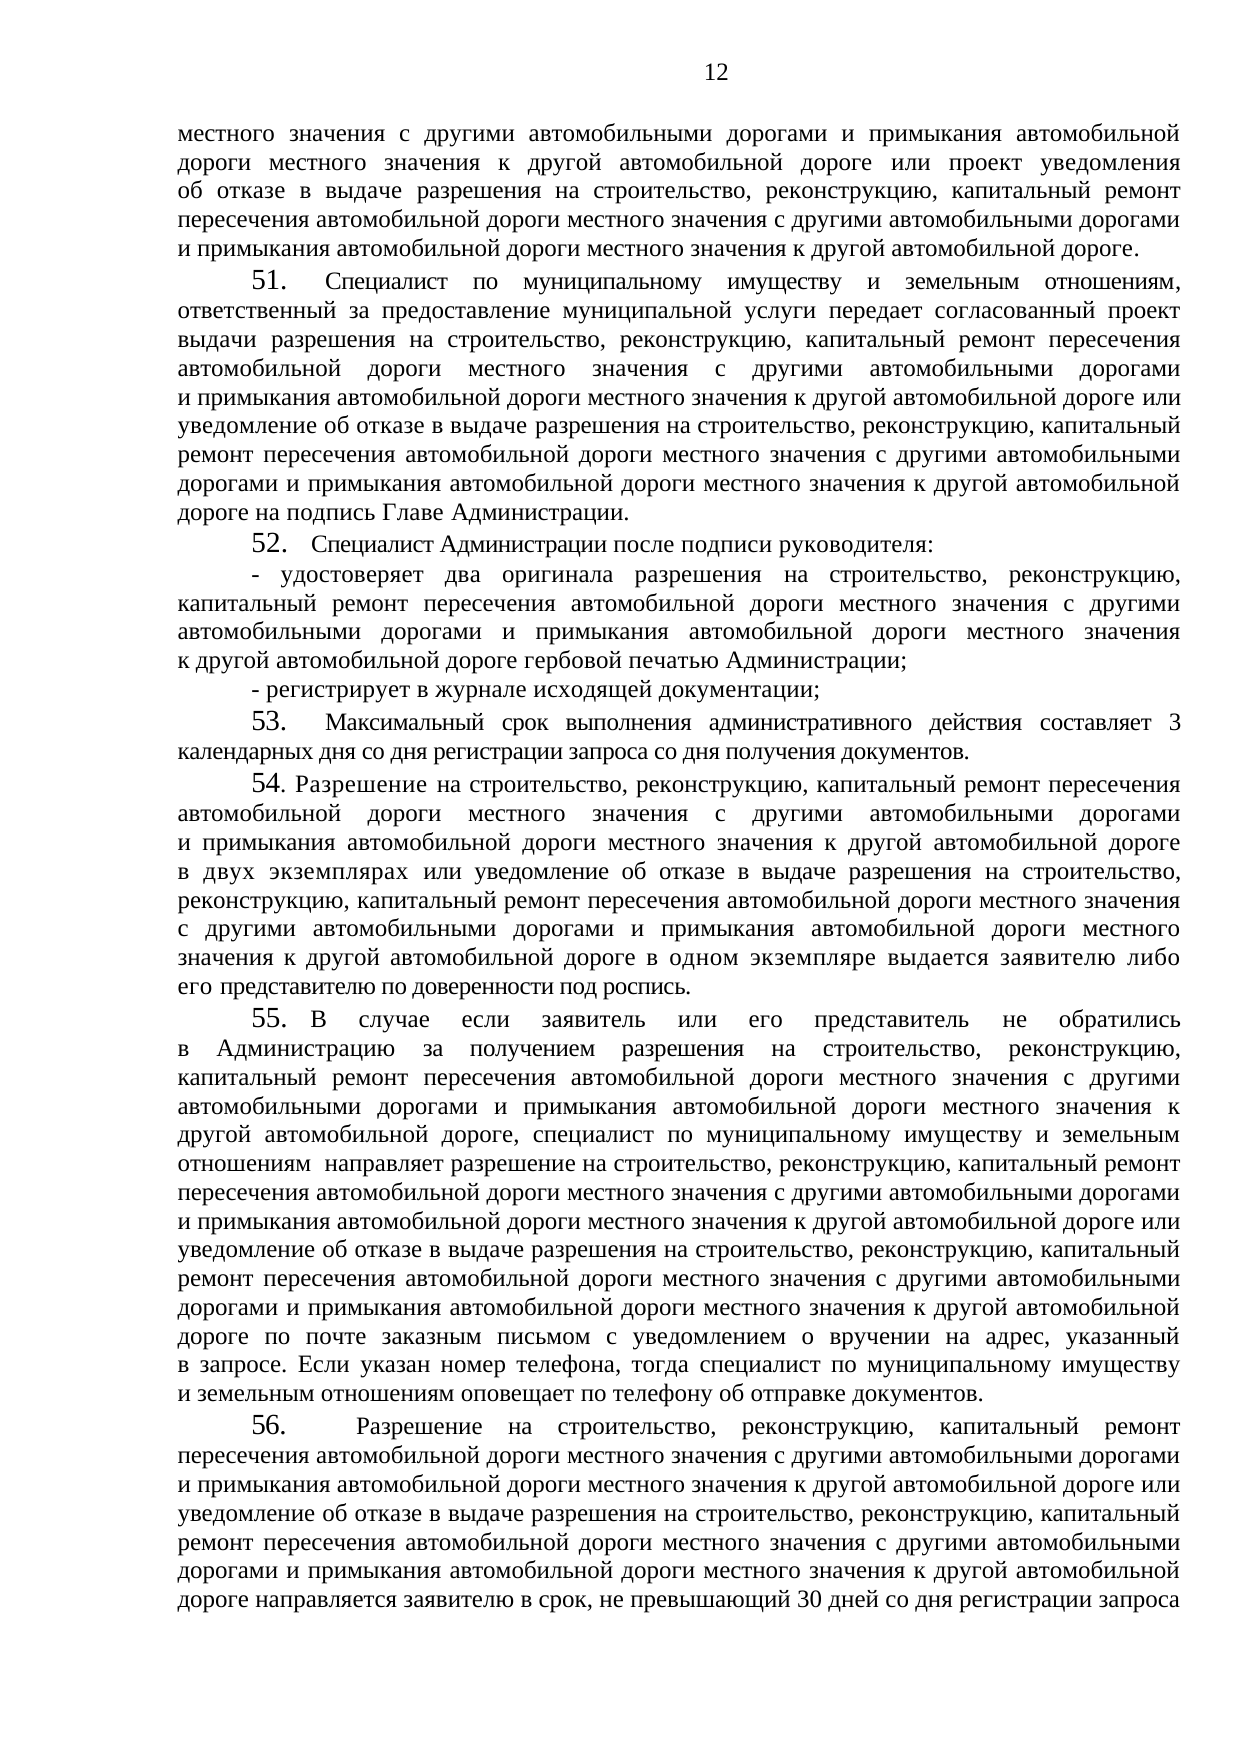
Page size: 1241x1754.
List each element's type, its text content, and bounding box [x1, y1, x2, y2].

list Специалист по муниципальному имуществу и земельным отношениям, ответственный за предоставление муниципальной услуги передает согласованный проект выдачи разрешения на строительство, реконструкцию, капитальный ремонт пересечения автомобильной дороги местного значения с другими автомобильными дорогами и примыкания автомобильной дороги местного значения к другой автомобильной дороге или уведомление об отказе в выдаче разрешения на строительство, реконструкцию, капитальный ремонт пересечения автомобильной дороги местного значения с другими автомобильными дорогами и примыкания автомобильной дороги местного значения к другой автомобильной дороге на подпись Главе Администрации. [177, 262, 1181, 525]
text - удостоверяет два оригинала разрешения на строительство, реконструкцию, капитальный ремонт пересечения автомобильной дороги местного значения с другими автомобильными дорогами и примыкания автомобильной дороги местного значения к другой автомобильной дороге гербовой печатью Администрации; [177, 559, 1181, 674]
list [177, 118, 1181, 262]
list В случае если заявитель или его представитель не обратились в Администрацию за получением разрешения на строительство, реконструкцию, капитальный ремонт пересечения автомобильной дороги местного значения с другими автомобильными дорогами и примыкания автомобильной дороги местного значения к другой автомобильной дороге, специалист по муниципальному имуществу и земельным отношениям направляет разрешение на строительство, реконструкцию, капитальный ремонт пересечения автомобильной дороги местного значения с другими автомобильными дорогами и примыкания автомобильной дороги местного значения к другой автомобильной дороге или уведомление об отказе в выдаче разрешения на строительство, реконструкцию, капитальный ремонт пересечения автомобильной дороги местного значения с другими автомобильными дорогами и примыкания автомобильной дороги местного значения к другой автомобильной дороге по почте заказным письмом с уведомлением о вручении на адрес, указанный в запросе. Если указан номер телефона, тогда специалист по муниципальному имуществу и земельным отношениям оповещает по телефону об отправке документов. [177, 1000, 1181, 1407]
list Специалист Администрации после подписи руководителя: [177, 525, 1181, 559]
text 54. Разрешение на строительство, реконструкцию, капитальный ремонт пересечения автомобильной дороги местного значения с другими автомобильными дорогами и примыкания автомобильной дороги местного значения к другой автомобильной дороге в двух экземплярах или уведомление об отказе в выдаче разрешения на строительство, реконструкцию, капитальный ремонт пересечения автомобильной дороги местного значения с другими автомобильными дорогами и примыкания автомобильной дороги местного значения к другой автомобильной дороге в одном экземпляре выдается заявителю либо его представителю по доверенности под роспись. [177, 765, 1181, 1000]
list Максимальный срок выполнения административного действия составляет 3 календарных дня со дня регистрации запроса со дня получения документов. [177, 703, 1181, 765]
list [177, 1407, 1181, 1613]
text - регистрирует в журнале исходящей документации; [177, 674, 1181, 703]
